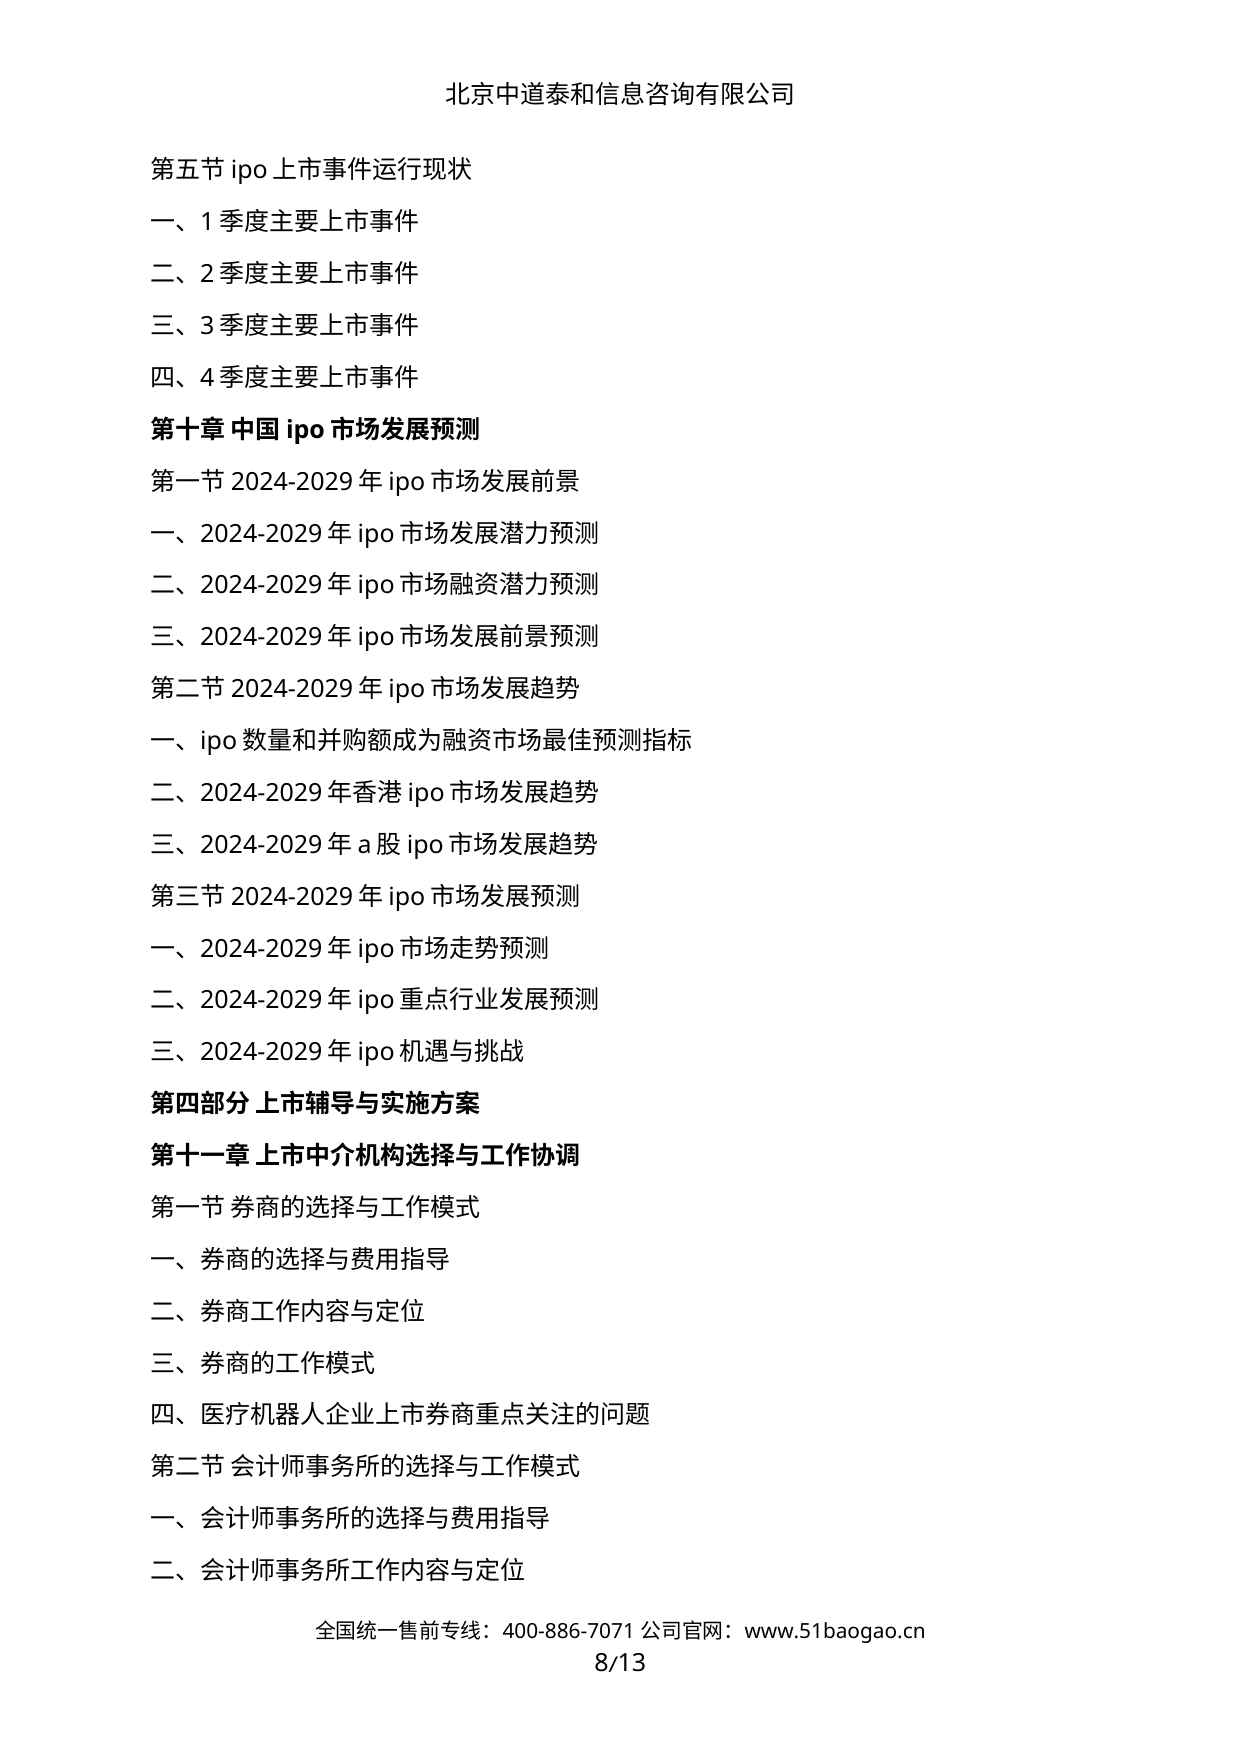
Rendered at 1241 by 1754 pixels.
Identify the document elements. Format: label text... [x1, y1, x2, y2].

text 二、2季度主要上市事件 [150, 254, 1090, 290]
text 三、2024-2029年ipo机遇与挑战 [150, 1032, 1090, 1068]
text 三、2024-2029年a股ipo市场发展趋势 [150, 824, 1090, 861]
text 四、4季度主要上市事件 [150, 357, 1090, 394]
text 一、ipo数量和并购额成为融资市场最佳预测指标 [150, 721, 1090, 757]
text 二、会计师事务所工作内容与定位 [150, 1551, 1090, 1587]
text 三、券商的工作模式 [150, 1343, 1090, 1379]
text 第一节 2024-2029年ipo市场发展前景 [150, 461, 1090, 497]
text 二、券商工作内容与定位 [150, 1291, 1090, 1327]
text 第二节 2024-2029年ipo市场发展趋势 [150, 669, 1090, 705]
text 第十一章 上市中介机构选择与工作协调 [150, 1136, 1090, 1172]
text 二、2024-2029年ipo市场融资潜力预测 [150, 565, 1090, 601]
text 第四部分 上市辅导与实施方案 [150, 1084, 1090, 1120]
text 第二节 会计师事务所的选择与工作模式 [150, 1447, 1090, 1483]
text 二、2024-2029年ipo重点行业发展预测 [150, 980, 1090, 1016]
text 一、会计师事务所的选择与费用指导 [150, 1499, 1090, 1535]
text 二、2024-2029年香港ipo市场发展趋势 [150, 772, 1090, 809]
text 一、券商的选择与费用指导 [150, 1239, 1090, 1276]
text 一、2024-2029年ipo市场发展潜力预测 [150, 513, 1090, 549]
text 三、2024-2029年ipo市场发展前景预测 [150, 617, 1090, 653]
text 第一节 券商的选择与工作模式 [150, 1187, 1090, 1224]
text 三、3季度主要上市事件 [150, 306, 1090, 342]
text 第三节 2024-2029年ipo市场发展预测 [150, 876, 1090, 912]
text 一、1季度主要上市事件 [150, 202, 1090, 238]
text 一、2024-2029年ipo市场走势预测 [150, 928, 1090, 964]
text 四、医疗机器人企业上市券商重点关注的问题 [150, 1395, 1090, 1431]
text 第五节 ipo上市事件运行现状 [150, 150, 1090, 186]
text 第十章 中国ipo市场发展预测 [150, 409, 1090, 446]
